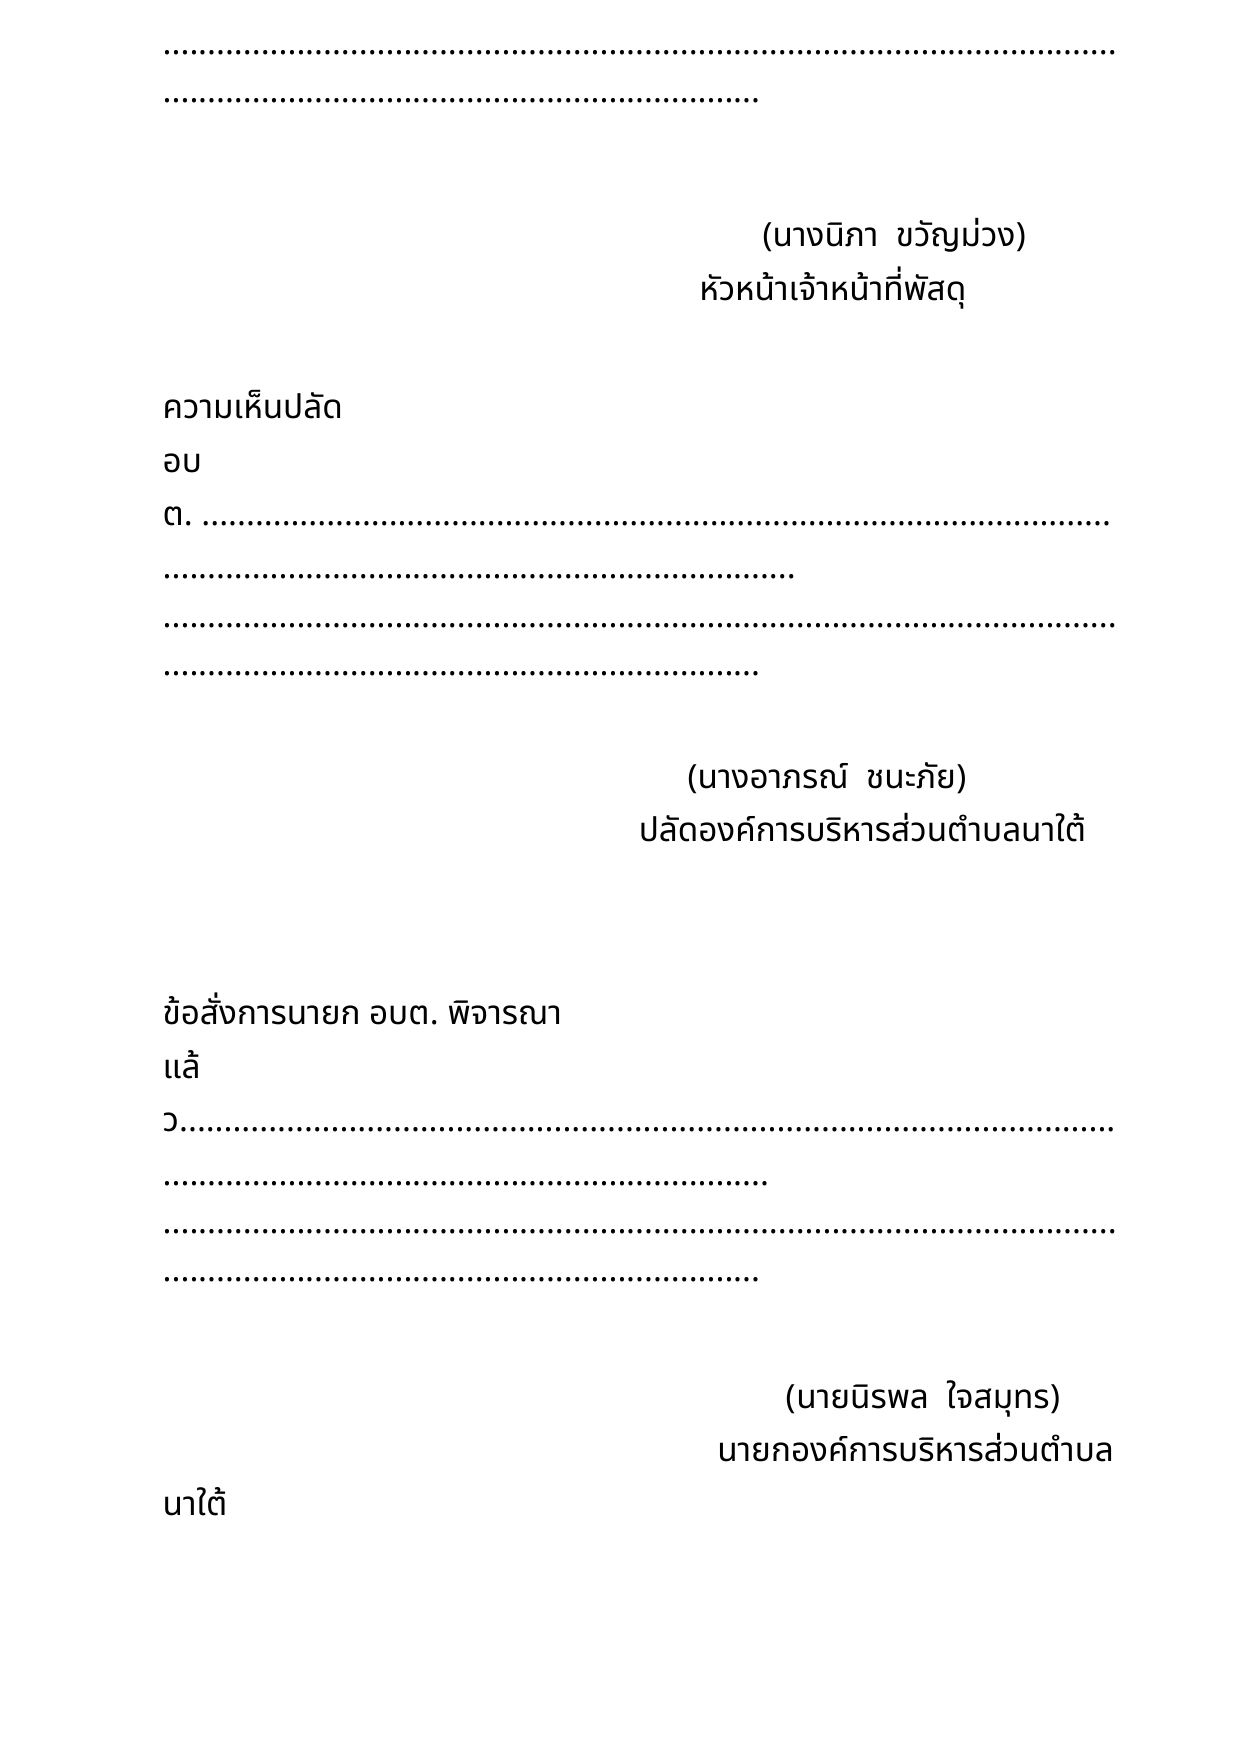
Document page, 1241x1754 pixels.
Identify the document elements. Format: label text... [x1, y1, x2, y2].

text (นางอาภรณ์ ชนะภัย) [162, 752, 1122, 803]
text (นายนิรพล ใจสมุทร) [162, 1373, 1122, 1423]
text ความเห็นปลัด อบต. ............................................................................................................................................................................. [162, 383, 1122, 589]
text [162, 19, 1122, 112]
text ปลัดองค์การบริหารส่วนตำบลนาใต้ [162, 806, 1122, 857]
text หัวหน้าเจ้าหน้าที่พัสดุ [162, 265, 1122, 315]
text ข้อสั่งการนายก อบต. พิจารณาแล้ว............................................................................................................................................................................. [162, 989, 1122, 1195]
text นายกองค์การบริหารส่วนตำบลนาใต้ [162, 1426, 1122, 1530]
text (นางนิภา ขวัญม่วง) [162, 211, 1122, 262]
